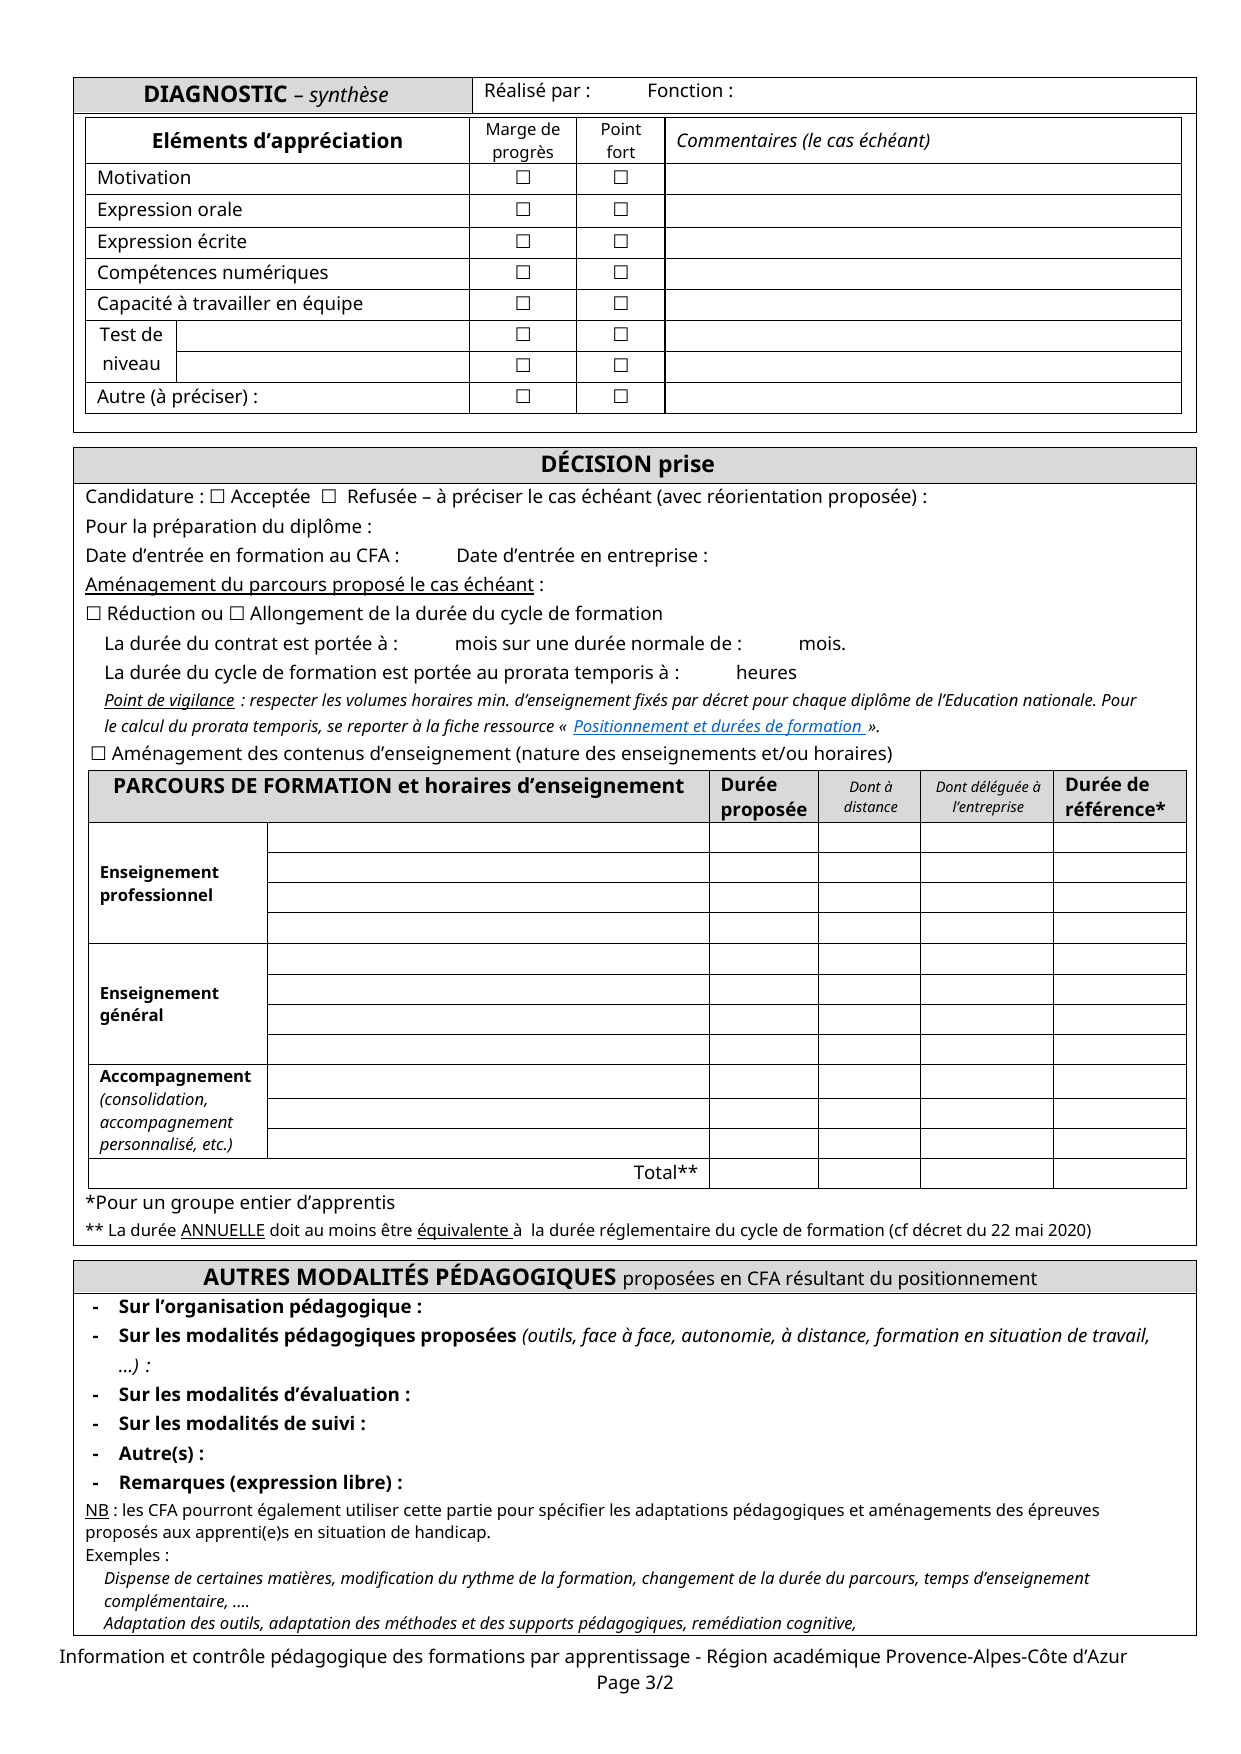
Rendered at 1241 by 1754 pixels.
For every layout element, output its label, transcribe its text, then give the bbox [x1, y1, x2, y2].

table_header AUTRES MODALITÉS PÉDAGOGIQUES proposées en CFA résultant du positionnement [74, 1261, 1196, 1292]
table_header Réalisé par : Fonction : [473, 78, 1196, 112]
table_cell Candidature : Acceptée Refusée – à préciser le cas échéant (avec réorientation proposée) : Pour la préparation du diplôme : Date d’entrée en formation au CFA : Date d’entrée en entreprise : Aménagement du parcours proposé le cas échéant : Réduction ou Allongement de la durée du cycle de formation La durée du contrat est portée à : mois sur une durée normale de : mois. La durée du cycle de formation est portée au prorata temporis à : heures Point de vigilance : respecter les volumes horaires min. d’enseignement fixés par décret pour chaque diplôme de l’Education nationale. Pour le calcul du prorata temporis, se reporter à la fiche ressource « Positionnement et durées de formation ». Aménagement des contenus d’enseignement (nature des enseignements et/ou horaires) *Pour un groupe entier d’apprentis ** La durée ANNUELLE doit au moins être équivalente à la durée réglementaire du cycle de formation (cf décret du 22 mai 2020) [74, 484, 1196, 1245]
table_header DIAGNOSTIC – synthèse [74, 78, 472, 112]
table_header DÉCISION prise [74, 448, 1196, 483]
table_cell [74, 114, 1196, 432]
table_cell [74, 1294, 1196, 1634]
